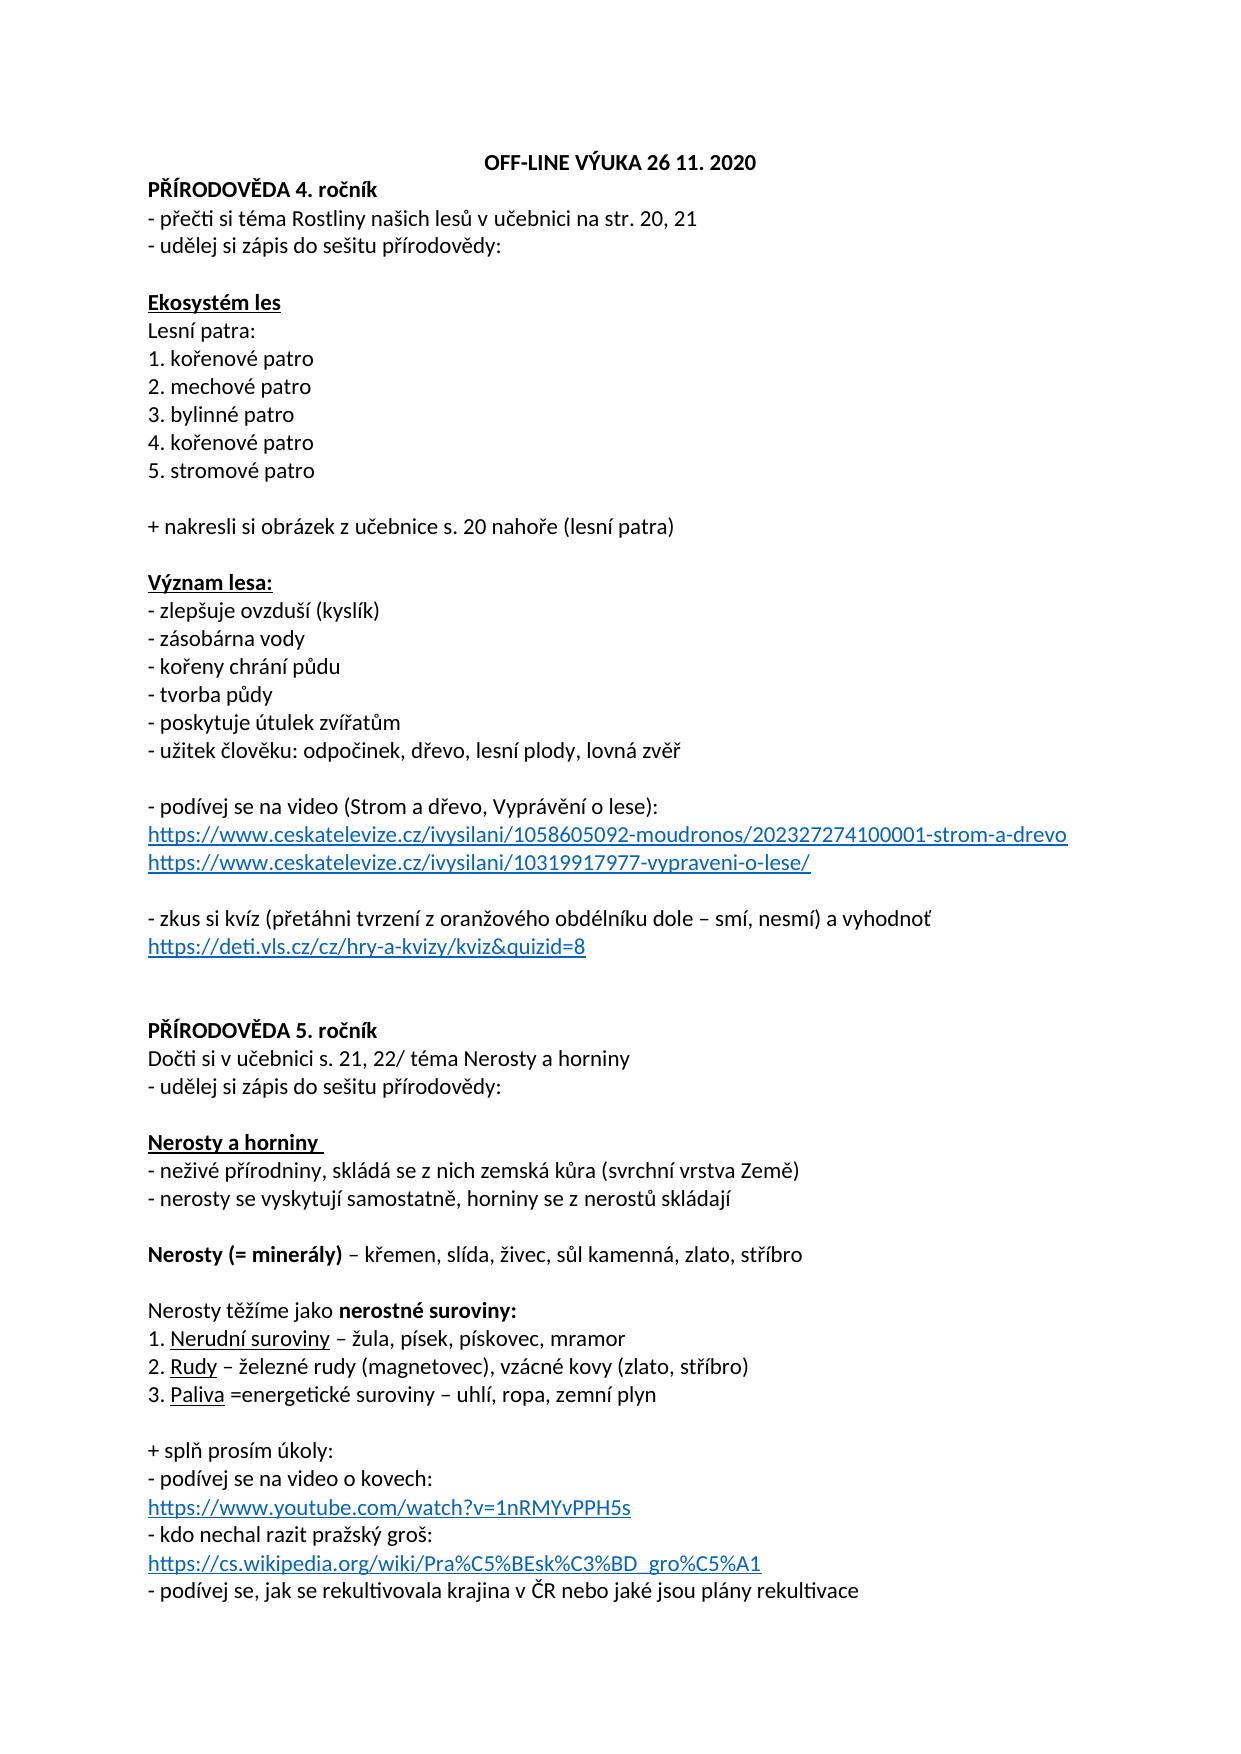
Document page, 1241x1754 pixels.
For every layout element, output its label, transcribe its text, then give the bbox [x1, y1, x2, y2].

text + splň prosím úkoly: [148, 1437, 1093, 1464]
text PŘÍRODOVĚDA 5. ročník [148, 1016, 1093, 1044]
text - kdo nechal razit pražský groš: [148, 1521, 1093, 1549]
text - kořeny chrání půdu [148, 652, 1093, 680]
text https://www.ceskatelevize.cz/ivysilani/1058605092-moudronos/202327274100001-strom-a-drevo [148, 820, 1093, 848]
text - neživé přírodniny, skládá se z nich zemská kůra (svrchní vrstva Země) [148, 1156, 1093, 1184]
text https://www.ceskatelevize.cz/ivysilani/10319917977-vypraveni-o-lese/ [148, 848, 1093, 876]
text 3. Paliva =energetické suroviny – uhlí, ropa, zemní plyn [148, 1381, 1093, 1408]
text - užitek člověku: odpočinek, dřevo, lesní plody, lovná zvěř [148, 736, 1093, 764]
text Nerosty (= minerály) – křemen, slída, živec, sůl kamenná, zlato, stříbro [148, 1240, 1093, 1268]
text 1. Nerudní suroviny – žula, písek, pískovec, mramor [148, 1324, 1093, 1352]
text + nakresli si obrázek z učebnice s. 20 nahoře (lesní patra) [148, 512, 1093, 540]
text - přečti si téma Rostliny našich lesů v učebnici na str. 20, 21 [148, 204, 1093, 232]
text Nerosty a horniny [148, 1128, 1093, 1156]
text 5. stromové patro [148, 456, 1093, 484]
text 3. bylinné patro [148, 400, 1093, 428]
text - poskytuje útulek zvířatům [148, 708, 1093, 736]
text - zlepšuje ovzduší (kyslík) [148, 596, 1093, 624]
text https://cs.wikipedia.org/wiki/Pra%C5%BEsk%C3%BD_gro%C5%A1 [148, 1549, 1093, 1577]
text - zkus si kvíz (přetáhni tvrzení z oranžového obdélníku dole – smí, nesmí) a vyhodnoť [148, 904, 1093, 932]
text 4. kořenové patro [148, 428, 1093, 456]
text Dočti si v učebnici s. 21, 22/ téma Nerosty a horniny [148, 1044, 1093, 1072]
text Význam lesa: [148, 568, 1093, 596]
text - podívej se, jak se rekultivovala krajina v ČR nebo jaké jsou plány rekultivace [148, 1577, 1093, 1605]
text - udělej si zápis do sešitu přírodovědy: [148, 1072, 1093, 1100]
text - tvorba půdy [148, 680, 1093, 708]
text - podívej se na video (Strom a dřevo, Vyprávění o lese): [148, 792, 1093, 820]
text Ekosystém les [148, 288, 1093, 316]
text https://www.youtube.com/watch?v=1nRMYvPPH5s [148, 1493, 1093, 1521]
text OFF-LINE VÝUKA 26 11. 2020 [148, 148, 1093, 176]
text PŘÍRODOVĚDA 4. ročník [148, 176, 1093, 204]
text - udělej si zápis do sešitu přírodovědy: [148, 232, 1093, 260]
text Lesní patra: [148, 316, 1093, 344]
text https://deti.vls.cz/cz/hry-a-kvizy/kviz&quizid=8 [148, 932, 1093, 960]
text - nerosty se vyskytují samostatně, horniny se z nerostů skládají [148, 1184, 1093, 1212]
text - podívej se na video o kovech: [148, 1464, 1093, 1493]
text 2. mechové patro [148, 372, 1093, 400]
text Nerosty těžíme jako nerostné suroviny: [148, 1296, 1093, 1324]
text 2. Rudy – železné rudy (magnetovec), vzácné kovy (zlato, stříbro) [148, 1352, 1093, 1381]
text 1. kořenové patro [148, 344, 1093, 372]
text - zásobárna vody [148, 624, 1093, 652]
